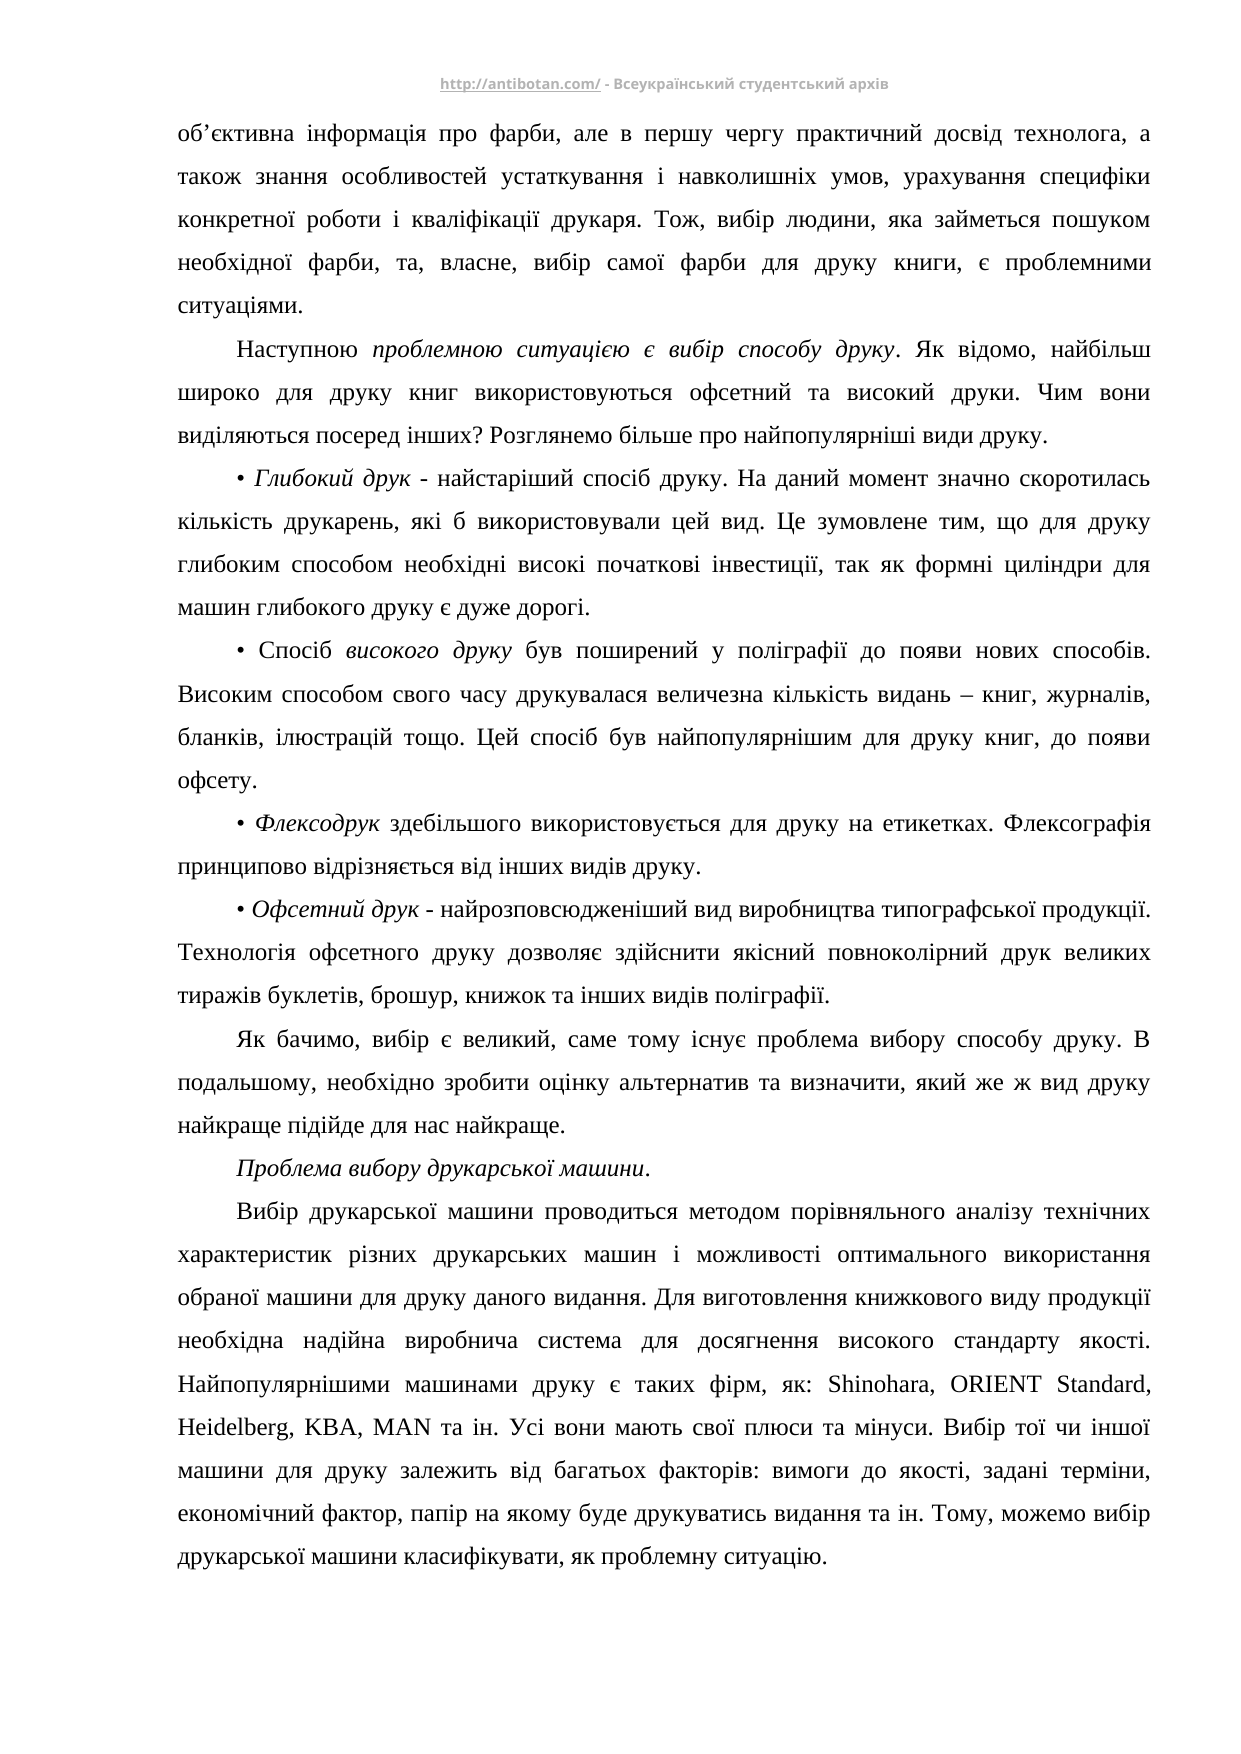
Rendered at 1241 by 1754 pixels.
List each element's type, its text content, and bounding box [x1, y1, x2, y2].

text Вибір друкарської машини проводиться методом порівняльного аналізу технічних характеристик різних друкарських машин і можливості оптимального використання обраної машини для друку даного видання. Для виготовлення книжкового виду продукції необхідна надійна виробнича система для досягнення високого стандарту якості. Найпопулярнішими машинами друку є таких фірм, як: Shinohara, ORIENT Standard, Heidelberg, KBA, MAN та ін. Усі вони мають свої плюси та мінуси. Вибір тої чи іншої машини для друку залежить від багатьох факторів: вимоги до якості, задані терміни, економічний фактор, папір на якому буде друкуватись видання та ін. Тому, можемо вибір друкарської машини класифікувати, як проблемну ситуацію. [177, 1196, 1152, 1570]
text • Офсетний друк - найрозповсюдженіший вид виробництва типографської продукції. Технологія офсетного друку дозволяє здійснити якісний повноколірний друк великих тиражів буклетів, брошур, книжок та інших видів поліграфії. [177, 894, 1152, 1009]
text • Спосіб високого друку був поширений у поліграфії до появи нових способів. Високим способом свого часу друкувалася величезна кількість видань – книг, журналів, бланків, ілюстрацій тощо. Цей спосіб був найпопулярнішим для друку книг, до появи офсету. [177, 636, 1152, 794]
text • Глибокий друк - найстаріший спосіб друку. На даний момент значно скоротилась кількість друкарень, які б використовували цей вид. Це зумовлене тим, що для друку глибоким способом необхідні високі початкові інвестиції, так як формні циліндри для машин глибокого друку є дуже дорогі. [177, 463, 1152, 621]
text Проблема вибору друкарської машини. [177, 1153, 1152, 1182]
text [177, 118, 1152, 319]
text Як бачимо, вибір є великий, саме тому існує проблема вибору способу друку. В подальшому, необхідно зробити оцінку альтернатив та визначити, який же ж вид друку найкраще підійде для нас найкраще. [177, 1024, 1152, 1139]
text • Флексодрук здебільшого використовується для друку на етикетках. Флексографія принципово відрізняється від інших видів друку. [177, 808, 1152, 880]
text Наступною проблемною ситуацією є вибір способу друку. Як відомо, найбільш широко для друку книг використовуються офсетний та високий друки. Чим вони виділяються посеред інших? Розглянемо більше про найпопулярніші види друку. [177, 334, 1152, 449]
